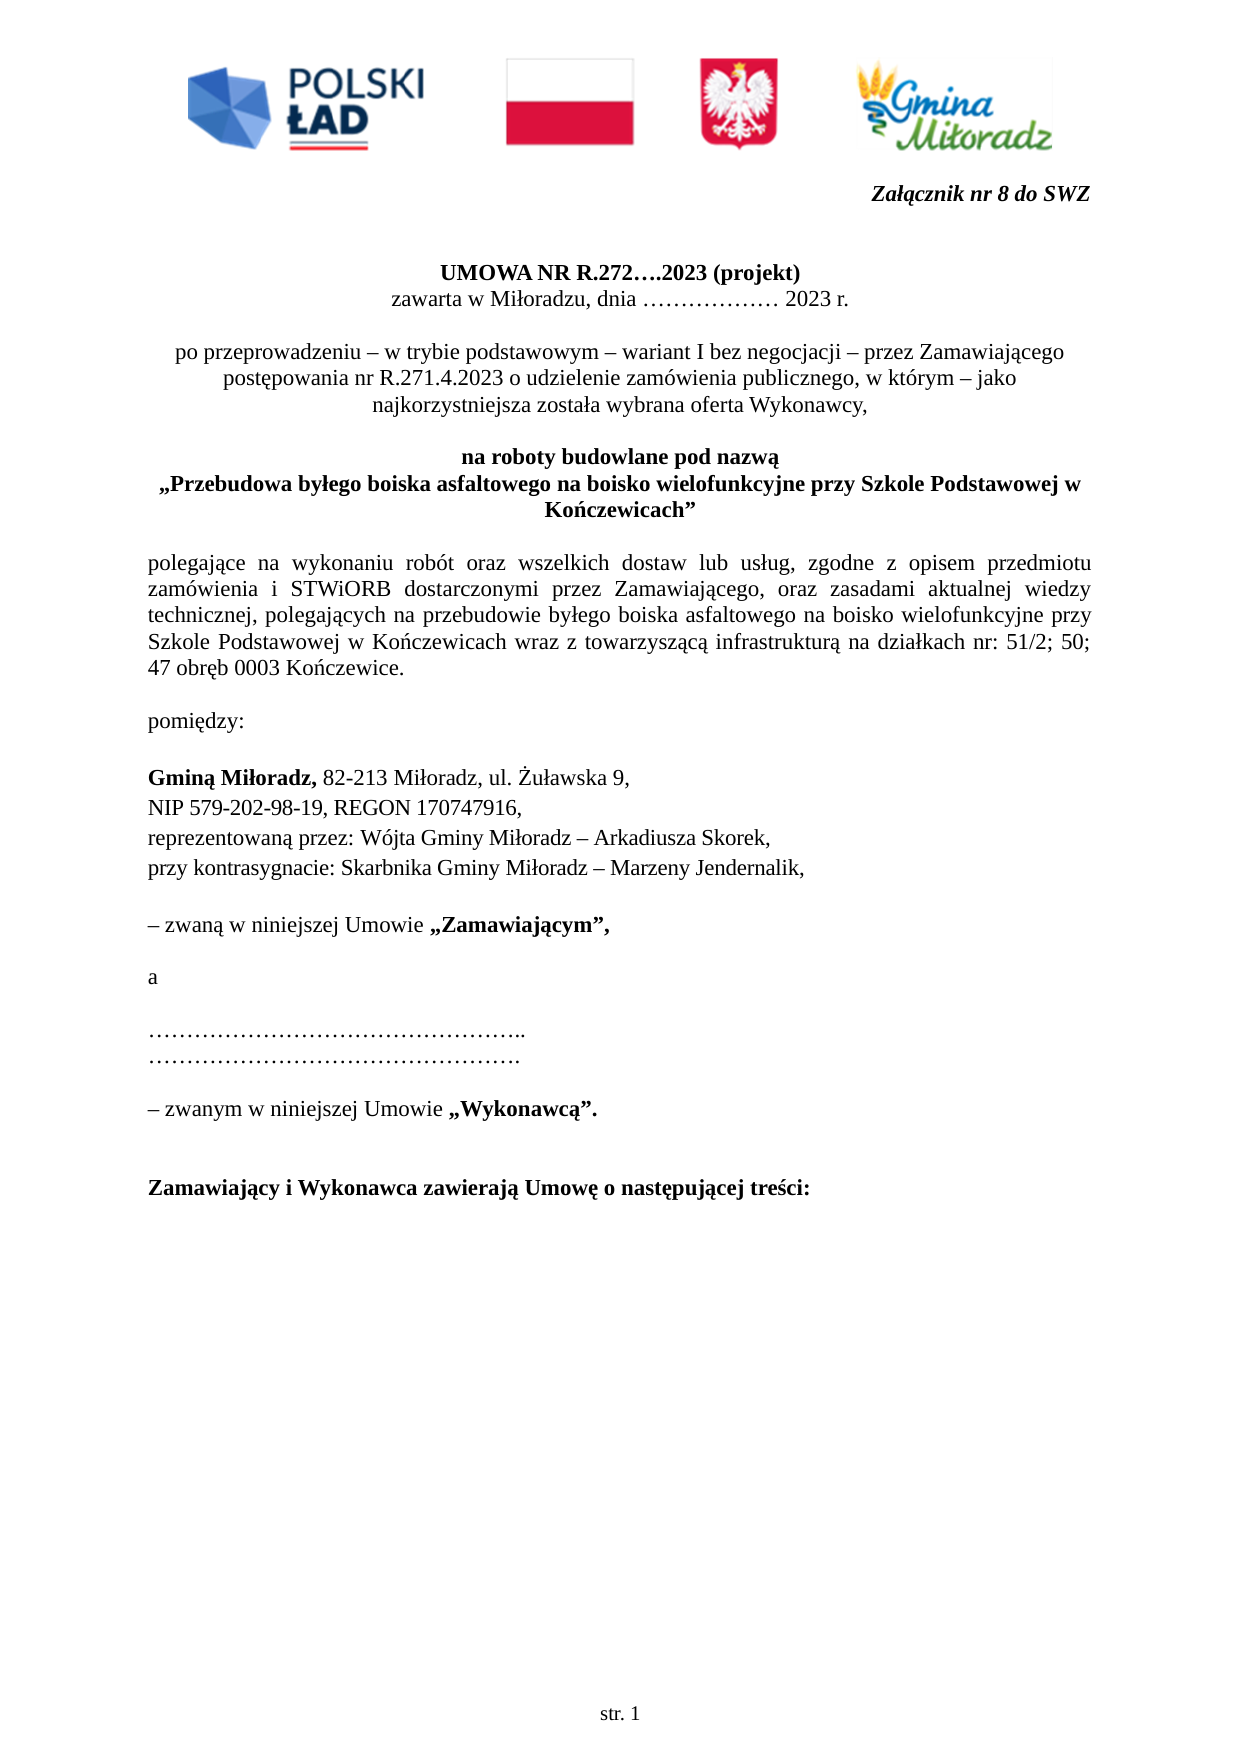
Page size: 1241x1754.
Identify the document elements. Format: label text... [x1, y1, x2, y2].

text pomiędzy: [148, 707, 1093, 733]
text – zwanym w niniejszej Umowie „Wykonawcą”. [148, 1095, 1093, 1122]
text przy kontrasygnacie: Skarbnika Gminy Miłoradz – Marzeny Jendernalik, [148, 854, 1093, 881]
text zawarta w Miłoradzu, dnia ……………… 2023 r. [148, 285, 1093, 312]
picture [188, 57, 1053, 152]
text Zamawiający i Wykonawca zawierają Umowę o następującej treści: [148, 1174, 1093, 1201]
text Gminą Miłoradz, 82-213 Miłoradz, ul. Żuławska 9, [148, 763, 1093, 790]
text po przeprowadzeniu – w trybie podstawowym – wariant I bez negocjacji – przez Zamawiającego postępowania nr R.271.4.2023 o udzielenie zamówienia publicznego, w którym – jako najkorzystniejsza została wybrana oferta Wykonawcy, [148, 338, 1093, 417]
text – zwaną w niniejszej Umowie „Zamawiającym”, [148, 911, 1093, 937]
text …………………………………………. [148, 1042, 1093, 1069]
text „Przebudowa byłego boiska asfaltowego na boisko wielofunkcyjne przy Szkole Podstawowej w Kończewicach” [148, 470, 1093, 522]
text Załącznik nr 8 do SWZ [148, 180, 1093, 206]
text na roboty budowlane pod nazwą [148, 443, 1093, 470]
text NIP 579-202-98-19, REGON 170747916, [148, 794, 1093, 820]
text UMOWA NR R.272….2023 (projekt) [148, 259, 1093, 285]
text ………………………………………….. [148, 1016, 1093, 1042]
text a [148, 963, 1093, 990]
text polegające na wykonaniu robót oraz wszelkich dostaw lub usług, zgodne z opisem przedmiotu zamówienia i STWiORB dostarczonymi przez Zamawiającego, oraz zasadami aktualnej wiedzy technicznej, polegających na przebudowie byłego boiska asfaltowego na boisko wielofunkcyjne przy Szkole Podstawowej w Kończewicach wraz z towarzyszącą infrastrukturą na działkach nr: 51/2; 50; 47 obręb 0003 Kończewice. [148, 549, 1093, 681]
text reprezentowaną przez: Wójta Gminy Miłoradz – Arkadiusza Skorek, [148, 824, 1093, 850]
